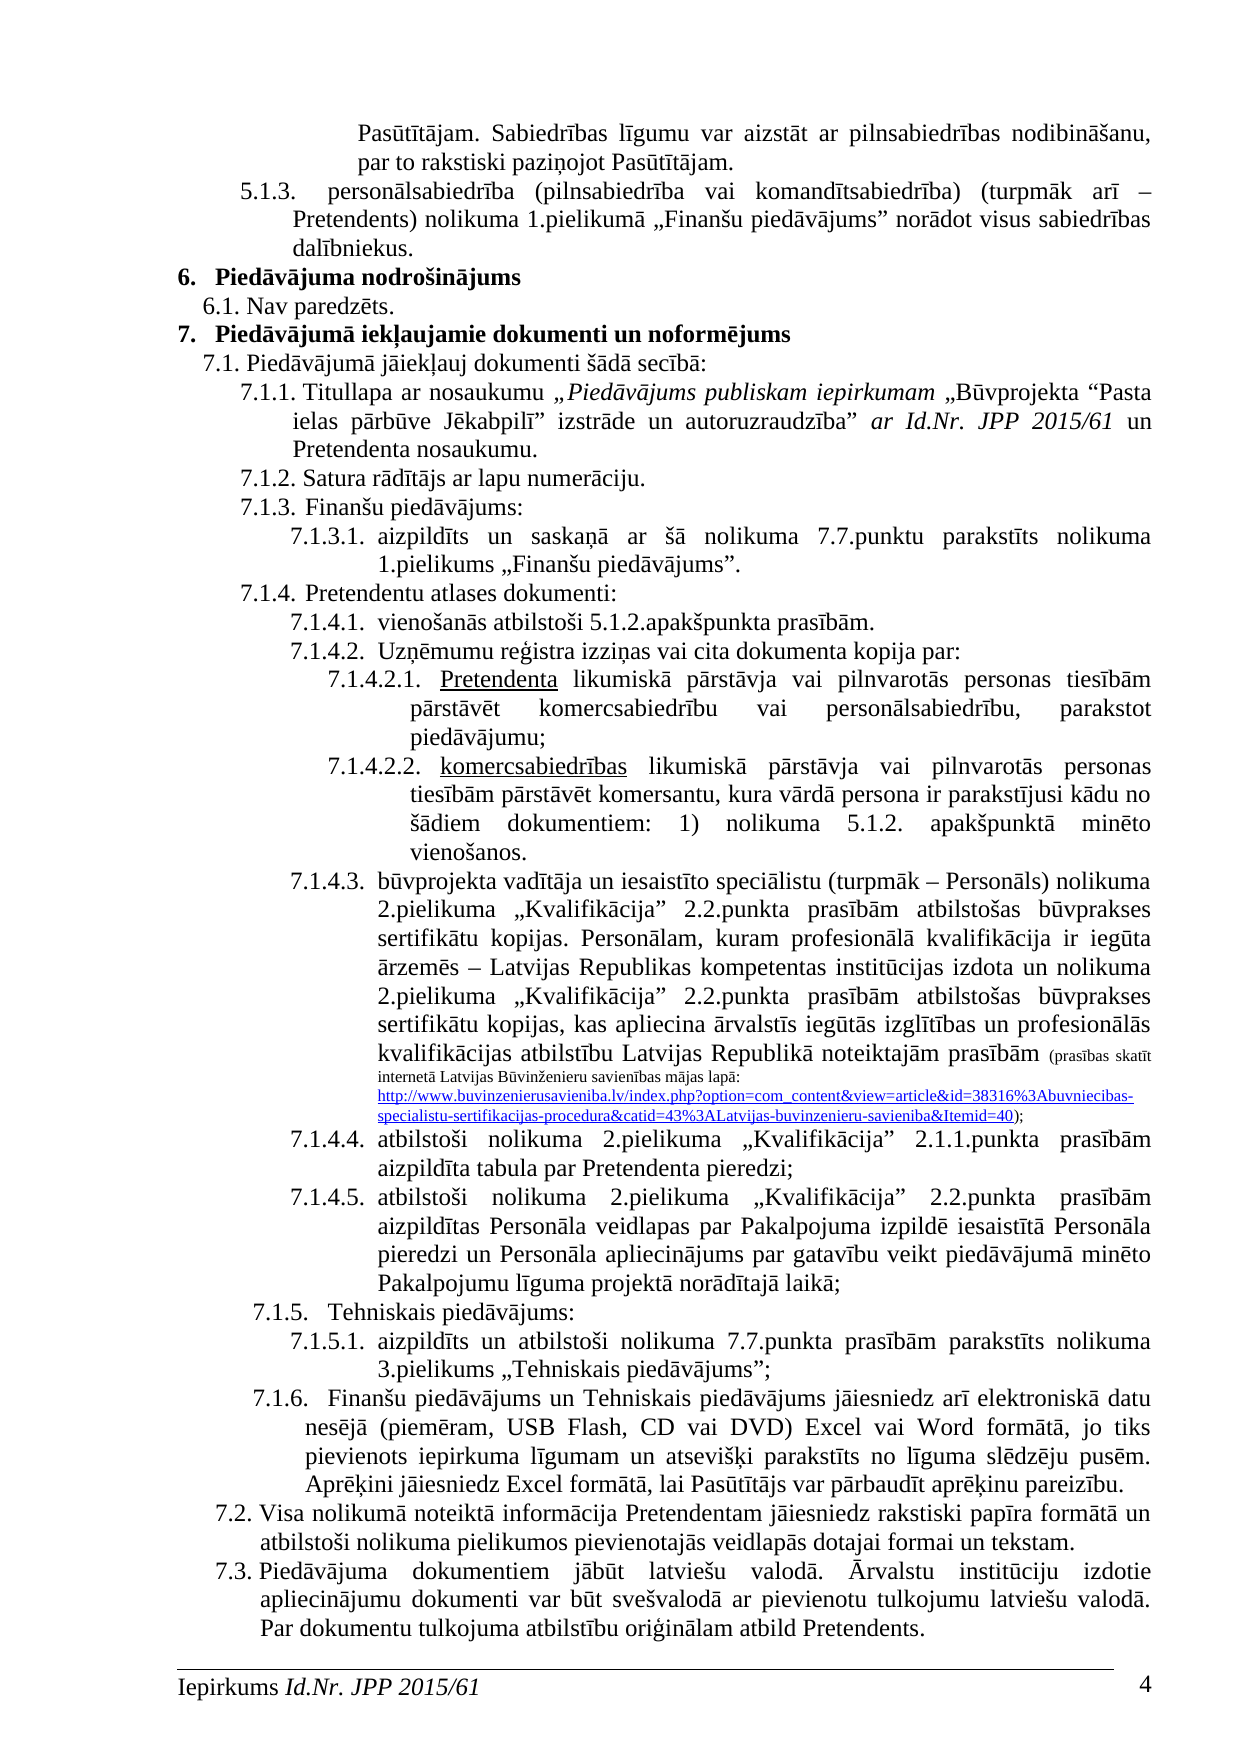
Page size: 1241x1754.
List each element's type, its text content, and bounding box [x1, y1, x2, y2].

list komercsabiedrības likumiskā pārstāvja vai pilnvarotās personas tiesībām pārstāvēt komersantu, kura vārdā persona ir parakstījusi kādu no šādiem dokumentiem: 1) nolikuma 5.1.2. apakšpunktā minēto vienošanos. [327, 751, 1152, 866]
list Piedāvājuma dokumentiem jābūt latviešu valodā. Ārvalstu institūciju izdotie apliecinājumu dokumenti var būt svešvalodā ar pievienotu tulkojumu latviešu valodā. Par dokumentu tulkojuma atbilstību oriģinālam atbild Pretendents. [215, 1556, 1152, 1642]
list Piedāvājumā jāiekļauj dokumenti šādā secībā: [202, 348, 1152, 377]
list aizpildīts un atbilstoši nolikuma 7.7.punkta prasībām parakstīts nolikuma 3.pielikums „Tehniskais piedāvājums”; [290, 1326, 1152, 1383]
list Pretendenta likumiskā pārstāvja vai pilnvarotās personas tiesībām pārstāvēt komercsabiedrību vai personālsabiedrību, parakstot piedāvājumu; [327, 664, 1152, 751]
list Finanšu piedāvājums un Tehniskais piedāvājums jāiesniedz arī elektroniskā datu nesējā (piemēram, USB Flash, CD vai DVD) Excel vai Word formātā, jo tiks pievienots iepirkuma līgumam un atsevišķi parakstīts no līguma slēdzēju pusēm. Aprēķini jāiesniedz Excel formātā, lai Pasūtītājs var pārbaudīt aprēķinu pareizību. [252, 1383, 1152, 1498]
list atbilstoši nolikuma 2.pielikuma „Kvalifikācija” 2.2.punkta prasībām aizpildītas Personāla veidlapas par Pakalpojuma izpildē iesaistītā Personāla pieredzi un Personāla apliecinājums par gatavību veikt piedāvājumā minēto Pakalpojumu līguma projektā norādītajā laikā; [290, 1182, 1152, 1297]
list Pretendentu atlases dokumenti: [240, 578, 1152, 607]
list Piedāvājuma nodrošinājums [177, 262, 1152, 291]
list Visa nolikumā noteiktā informācija Pretendentam jāiesniedz rakstiski papīra formātā un atbilstoši nolikuma pielikumos pievienotajās veidlapās dotajai formai un tekstam. [215, 1498, 1152, 1556]
list Titullapa ar nosaukumu „Piedāvājums publiskam iepirkumam „Būvprojekta “Pasta ielas pārbūve Jēkabpilī” izstrāde un autoruzraudzība” ar Id.Nr. JPP 2015/61 un Pretendenta nosaukumu. [240, 377, 1152, 463]
list Uzņēmumu reģistra izziņas vai cita dokumenta kopija par: [290, 636, 1152, 664]
text http://www.buvinzenierusavieniba.lv/index.php?option=com_content&view=article&id=38316%3Abuvniecibas-specialistu-sertifikacijas-procedura&catid=43%3ALatvijas-buvinzenieru-savieniba&Itemid=40); [377, 1086, 1152, 1124]
list personālsabiedrība (pilnsabiedrība vai komandītsabiedrība) (turpmāk arī – Pretendents) nolikuma 1.pielikumā „Finanšu piedāvājums” norādot visus sabiedrības dalībniekus. [240, 176, 1152, 262]
list Satura rādītājs ar lapu numerāciju. [240, 463, 1152, 492]
list vienošanās atbilstoši 5.1.2.apakšpunkta prasībām. [290, 607, 1152, 636]
list aizpildīts un saskaņā ar šā nolikuma 7.7.punktu parakstīts nolikuma 1.pielikums „Finanšu piedāvājums”. [290, 521, 1152, 578]
list Piedāvājumā iekļaujamie dokumenti un noformējums [177, 319, 1152, 348]
list Finanšu piedāvājums: [240, 492, 1152, 521]
list Nav paredzēts. [202, 291, 1152, 319]
list atbilstoši nolikuma 2.pielikuma „Kvalifikācija” 2.1.1.punkta prasībām aizpildīta tabula par Pretendenta pieredzi; [290, 1124, 1152, 1182]
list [290, 118, 1152, 176]
list Tehniskais piedāvājums: [252, 1297, 1152, 1326]
list būvprojekta vadītāja un iesaistīto speciālistu (turpmāk – Personāls) nolikuma 2.pielikuma „Kvalifikācija” 2.2.punkta prasībām atbilstošas būvprakses sertifikātu kopijas. Personālam, kuram profesionālā kvalifikācija ir iegūta ārzemēs – Latvijas Republikas kompetentas institūcijas izdota un nolikuma 2.pielikuma „Kvalifikācija” 2.2.punkta prasībām atbilstošas būvprakses sertifikātu kopijas, kas apliecina ārvalstīs iegūtās izglītības un profesionālās kvalifikācijas atbilstību Latvijas Republikā noteiktajām prasībām (prasības skatīt internetā Latvijas Būvinženieru savienības mājas lapā: [290, 866, 1152, 1086]
